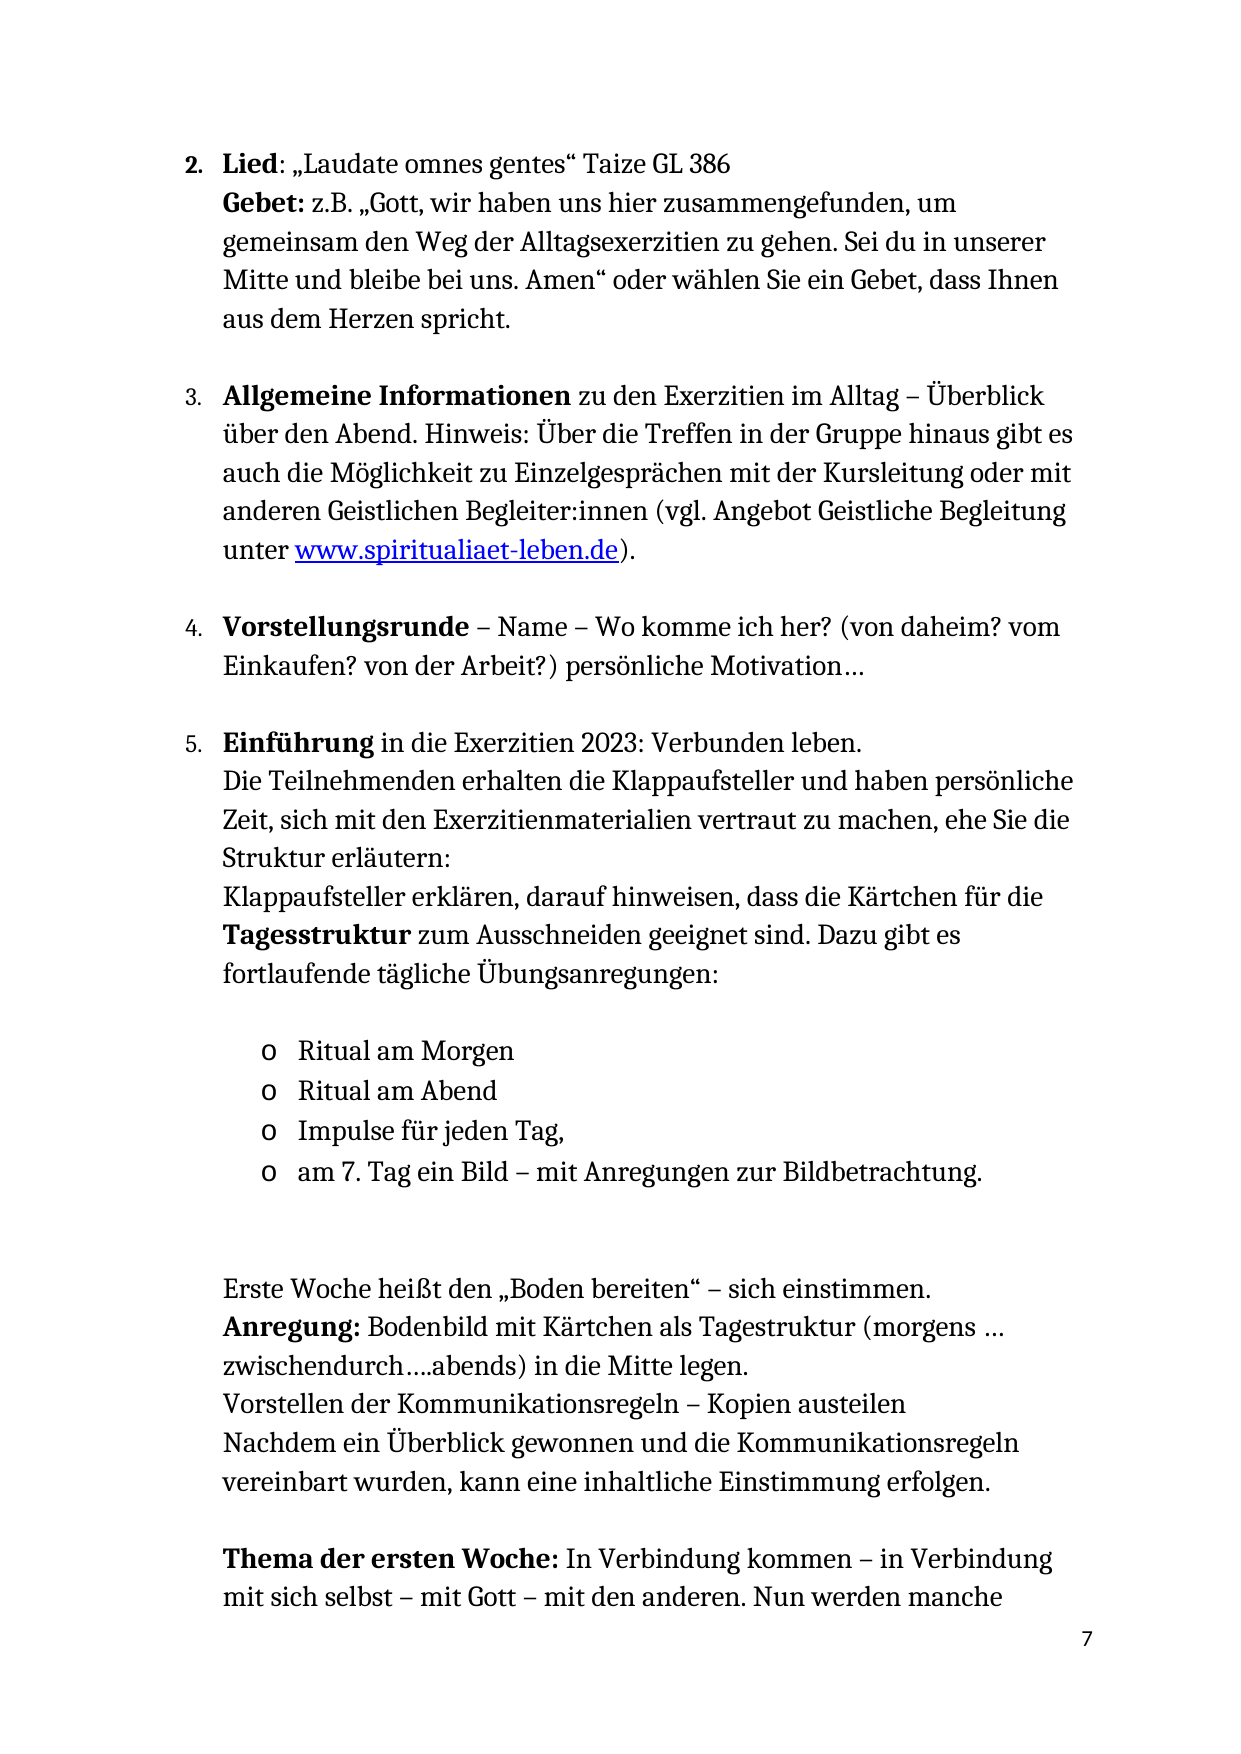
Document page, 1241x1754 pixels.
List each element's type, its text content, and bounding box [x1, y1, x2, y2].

list Lied: „Laudate omnes gentes“ Taize GL 386 [185, 148, 1093, 181]
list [223, 1542, 1093, 1614]
list Ritual am Abend [260, 1074, 1093, 1109]
list Die Teilnehmenden erhalten die Klappaufsteller und haben persönliche Zeit, sich mit den Exerzitienmaterialien vertraut zu machen, ehe Sie die Struktur erläutern: [223, 764, 1093, 875]
list am 7. Tag ein Bild – mit Anregungen zur Bildbetrachtung. [260, 1155, 1093, 1190]
list Vorstellungsrunde – Name – Wo komme ich her? (von daheim? vom Einkaufen? von der Arbeit?) persönliche Motivation… [185, 610, 1093, 682]
list Erste Woche heißt den „Boden bereiten“ – sich einstimmen. [223, 1272, 1093, 1306]
list Einführung in die Exerzitien 2023: Verbunden leben. [185, 726, 1093, 759]
list Allgemeine Informationen zu den Exerzitien im Alltag – Überblick über den Abend. Hinweis: Über die Treffen in der Gruppe hinaus gibt es auch die Möglichkeit zu Einzelgesprächen mit der Kursleitung oder mit anderen Geistlichen Begleiter:innen (vgl. Angebot Geistliche Begleitung unter www.spiritualiaet-leben.de). [185, 379, 1093, 567]
list Impulse für jeden Tag, [260, 1114, 1093, 1149]
list Klappaufsteller erklären, darauf hinweisen, dass die Kärtchen für die Tagesstruktur zum Ausschneiden geeignet sind. Dazu gibt es fortlaufende tägliche Übungsanregungen: [223, 880, 1093, 991]
list Anregung: Bodenbild mit Kärtchen als Tagestruktur (morgens … zwischendurch….abends) in die Mitte legen. [223, 1311, 1093, 1383]
list Vorstellen der Kommunikationsregeln – Kopien austeilen [223, 1388, 1093, 1421]
list Gebet: z.B. „Gott, wir haben uns hier zusammengefunden, um gemeinsam den Weg der Alltagsexerzitien zu gehen. Sei du in unserer Mitte und bleibe bei uns. Amen“ oder wählen Sie ein Gebet, dass Ihnen aus dem Herzen spricht. [223, 186, 1093, 335]
list Ritual am Morgen [260, 1034, 1093, 1069]
list Nachdem ein Überblick gewonnen und die Kommunikationsregeln vereinbart wurden, kann eine inhaltliche Einstimmung erfolgen. [223, 1426, 1093, 1498]
